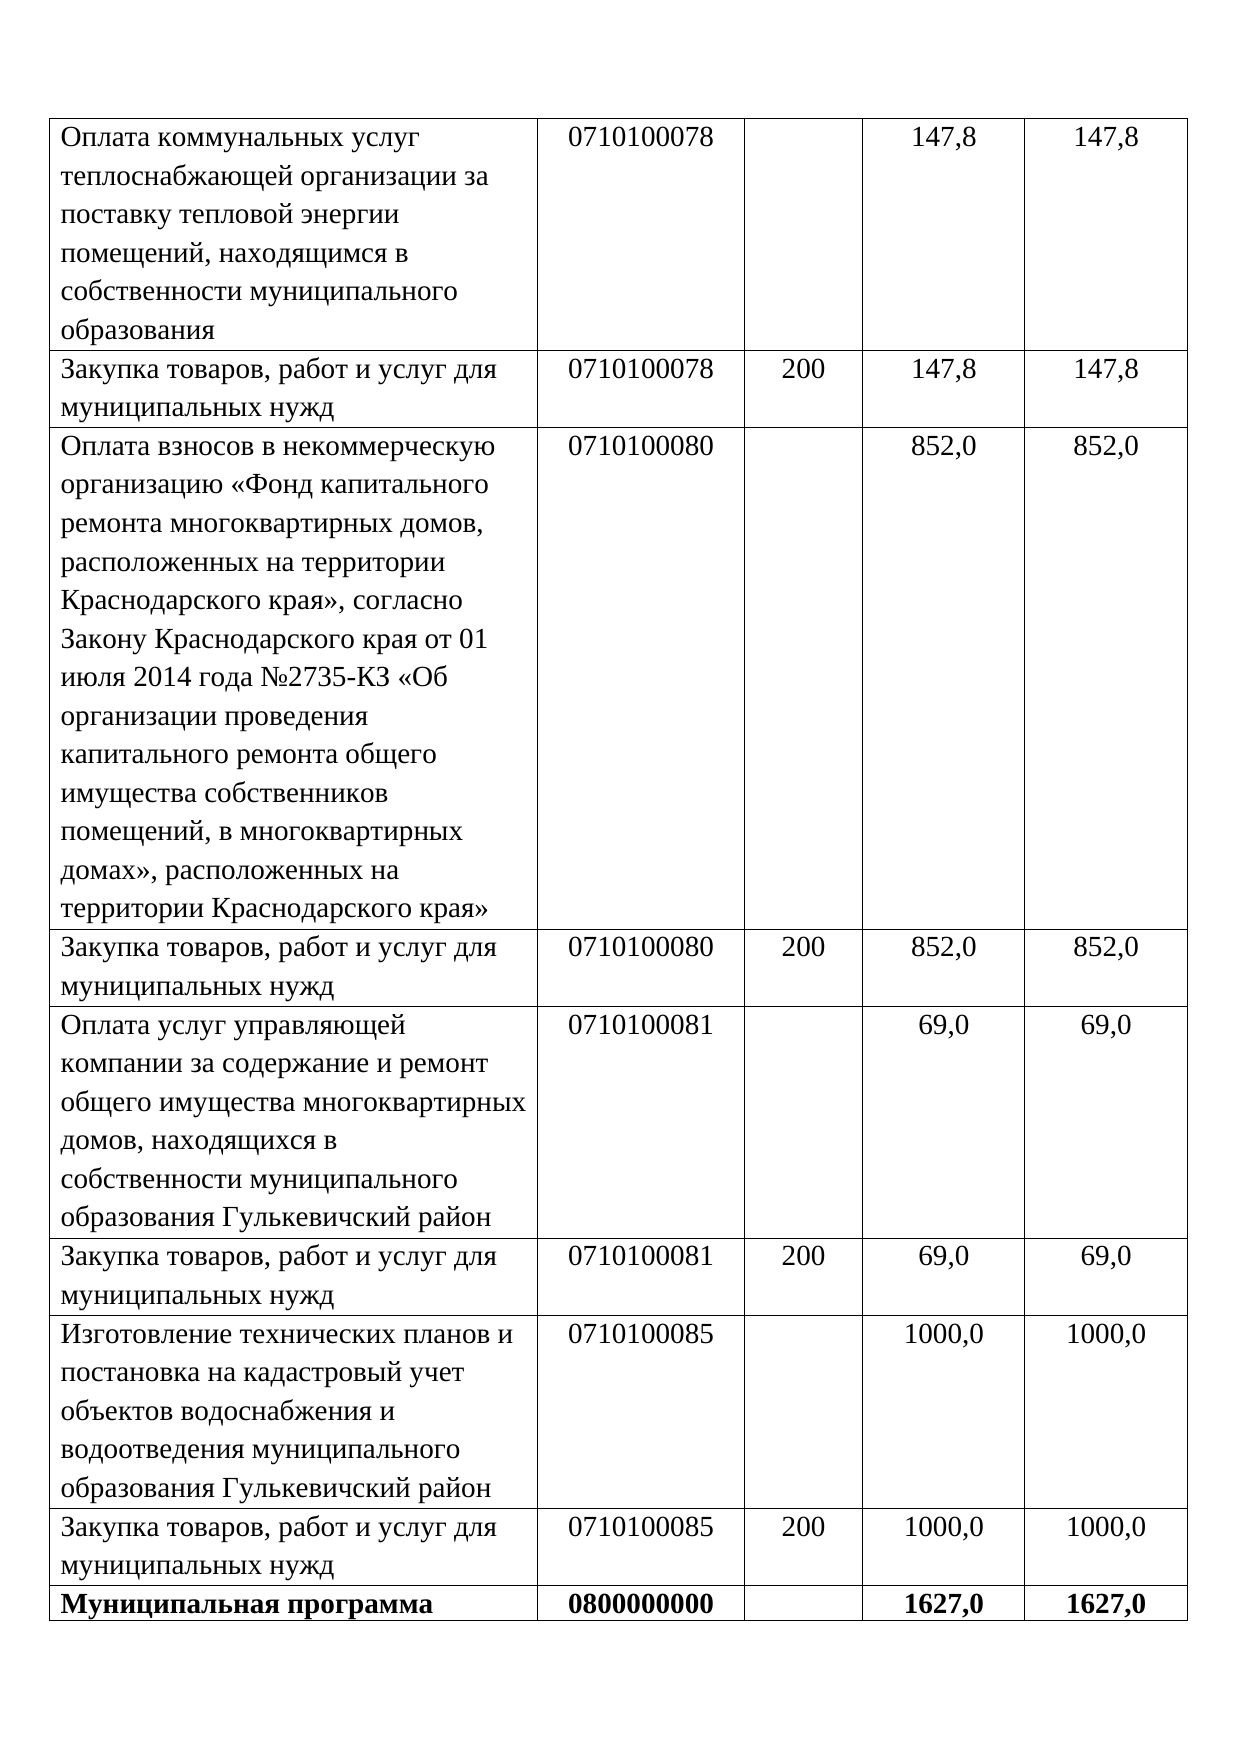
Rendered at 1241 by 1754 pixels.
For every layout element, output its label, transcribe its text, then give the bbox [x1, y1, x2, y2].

table_cell 69,0 [1025, 1239, 1187, 1315]
table_cell [745, 1007, 862, 1237]
table_cell 0710100080 [538, 930, 744, 1006]
table_cell 852,0 [863, 428, 1024, 928]
table_cell [745, 428, 862, 928]
table_cell 852,0 [863, 930, 1024, 1006]
table_cell 0710100085 [538, 1316, 744, 1508]
table_cell 69,0 [863, 1239, 1024, 1315]
table_cell 0710100078 [538, 351, 744, 427]
table_cell 1000,0 [863, 1316, 1024, 1508]
table_cell [745, 1316, 862, 1508]
table_cell 200 [745, 930, 862, 1006]
table_cell Закупка товаров, работ и услуг для муниципальных нужд [50, 351, 537, 427]
table_cell Закупка товаров, работ и услуг для муниципальных нужд [50, 1239, 537, 1315]
table_cell Закупка товаров, работ и услуг для муниципальных нужд [50, 930, 537, 1006]
table_cell 69,0 [1025, 1007, 1187, 1237]
table_cell 1627,0 [1025, 1586, 1187, 1620]
table_cell 1000,0 [863, 1509, 1024, 1585]
table_cell 852,0 [1025, 930, 1187, 1006]
table_cell 69,0 [863, 1007, 1024, 1237]
table_cell 147,8 [1025, 351, 1187, 427]
table_cell 0710100081 [538, 1007, 744, 1237]
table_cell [50, 1586, 537, 1620]
table_cell Оплата взносов в некоммерческую организацию «Фонд капитального ремонта многоквартирных домов, расположенных на территории Краснодарского края», согласно Закону Краснодарского края от 01 июля 2014 года №2735-КЗ «Об организации проведения капитального ремонта общего имущества собственников помещений, в многоквартирных домах», расположенных на территории Краснодарского края» [50, 428, 537, 928]
table_cell 200 [745, 351, 862, 427]
table_cell 1000,0 [1025, 1316, 1187, 1508]
table_cell 147,8 [863, 351, 1024, 427]
table_cell 200 [745, 1509, 862, 1585]
table_cell 147,8 [863, 119, 1024, 350]
table_cell 147,8 [1025, 119, 1187, 350]
table_cell Оплата услуг управляющей компании за содержание и ремонт общего имущества многоквартирных домов, находящихся в собственности муниципального образования Гулькевичский район [50, 1007, 537, 1237]
table_cell Закупка товаров, работ и услуг для муниципальных нужд [50, 1509, 537, 1585]
table_cell [745, 1586, 862, 1620]
table_cell 0710100085 [538, 1509, 744, 1585]
table_cell Изготовление технических планов и постановка на кадастровый учет объектов водоснабжения и водоотведения муниципального образования Гулькевичский район [50, 1316, 537, 1508]
table_cell Оплата коммунальных услуг теплоснабжающей организации за поставку тепловой энергии помещений, находящимся в собственности муниципального образования [50, 119, 537, 350]
table_cell 0710100081 [538, 1239, 744, 1315]
table_cell 200 [745, 1239, 862, 1315]
table_cell 0710100078 [538, 119, 744, 350]
table_cell 1000,0 [1025, 1509, 1187, 1585]
table_cell 0710100080 [538, 428, 744, 928]
table_cell [745, 119, 862, 350]
table_cell 1627,0 [863, 1586, 1024, 1620]
table_cell 0800000000 [538, 1586, 744, 1620]
table_cell 852,0 [1025, 428, 1187, 928]
